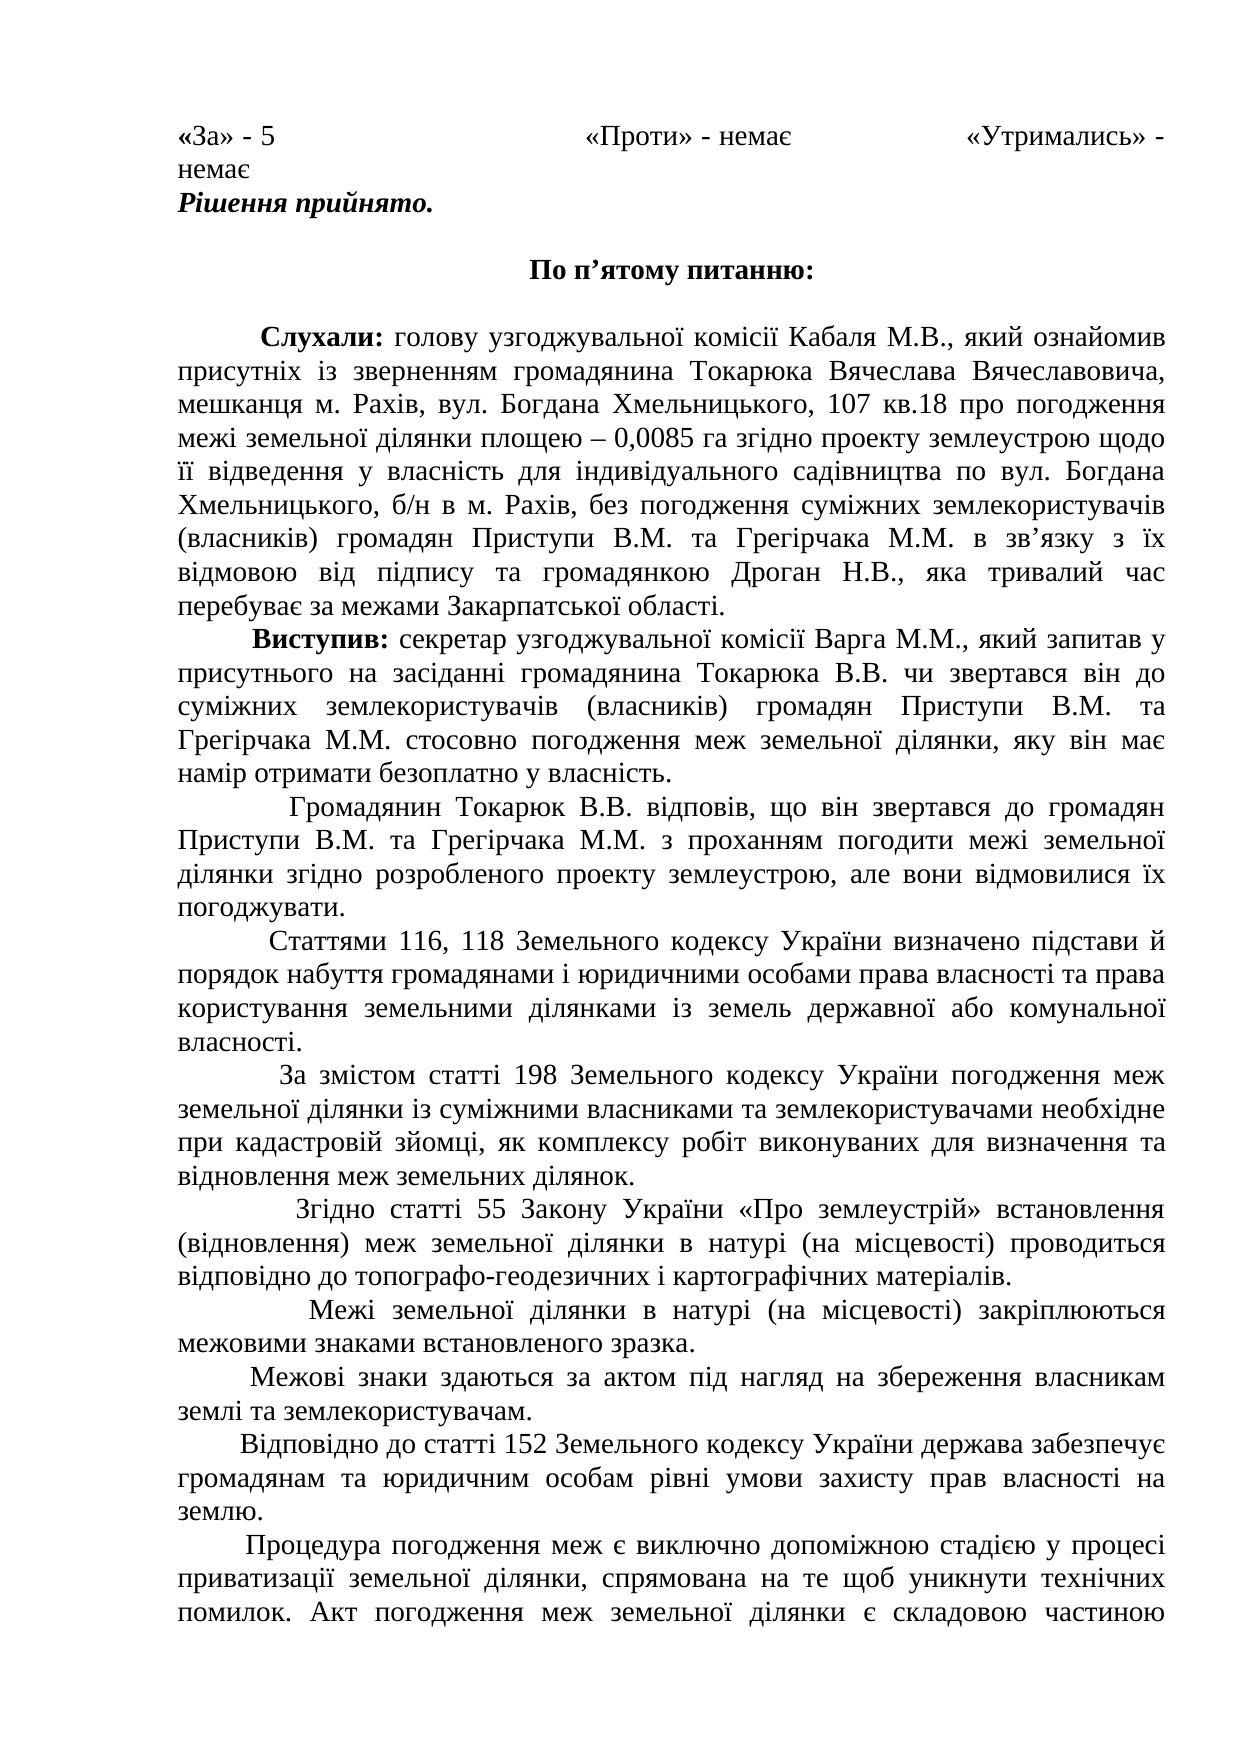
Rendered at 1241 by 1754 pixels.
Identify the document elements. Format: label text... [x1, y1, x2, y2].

text Відповідно до статті 152 Земельного кодексу України держава забезпечує громадянам та юридичним особам рівні умови захисту прав власності на землю. [177, 1426, 1167, 1527]
text Статтями 116, 118 Земельного кодексу України визначено підстави й порядок набуття громадянами і юридичними особами права власності та права користування земельними ділянками із земель державної або комунальної власності. [177, 923, 1167, 1057]
text Громадянин Токарюк В.В. відповів, що він звертався до громадян Приступи В.М. та Грегірчака М.М. з проханням погодити межі земельної ділянки згідно розробленого проекту землеустрою, але вони відмовилися їх погоджувати. [177, 789, 1167, 923]
text Межі земельної ділянки в натурі (на місцевості) закріплюються межовими знаками встановленого зразка. [177, 1292, 1167, 1359]
text По п’ятому питанню: [177, 252, 1167, 286]
text Рішення прийнято. [177, 185, 1152, 219]
text «За» - 5 «Проти» - немає «Утримались» - немає [177, 118, 1167, 185]
text За змістом статті 198 Земельного кодексу України погодження меж земельної ділянки із суміжними власниками та землекористувачами необхідне при кадастровій зйомці, як комплексу робіт виконуваних для визначення та відновлення меж земельних ділянок. [177, 1057, 1167, 1191]
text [177, 1527, 1167, 1627]
text Межові знаки здаються за актом під нагляд на збереження власникам землі та землекористувачам. [177, 1359, 1167, 1426]
text Згідно статті 55 Закону України «Про землеустрій» встановлення (відновлення) меж земельної ділянки в натурі (на місцевості) проводиться відповідно до топографо-геодезичних і картографічних матеріалів. [177, 1191, 1167, 1292]
text Слухали: голову узгоджувальної комісії Кабаля М.В., який ознайомив присутніх із зверненням громадянина Токарюка Вячеслава Вячеславовича, мешканця м. Рахів, вул. Богдана Хмельницького, 107 кв.18 про погодження межі земельної ділянки площею – 0,0085 га згідно проекту землеустрою щодо її відведення у власність для індивідуального садівництва по вул. Богдана Хмельницького, б/н в м. Рахів, без погодження суміжних землекористувачів (власників) громадян Приступи В.М. та Грегірчака М.М. в зв’язку з їх відмовою від підпису та громадянкою Дроган Н.В., яка тривалий час перебуває за межами Закарпатської області. [177, 319, 1167, 621]
text Виступив: секретар узгоджувальної комісії Варга М.М., який запитав у присутнього на засіданні громадянина Токарюка В.В. чи звертався він до суміжних землекористувачів (власників) громадян Приступи В.М. та Грегірчака М.М. стосовно погодження меж земельної ділянки, яку він має намір отримати безоплатно у власність. [177, 621, 1167, 789]
